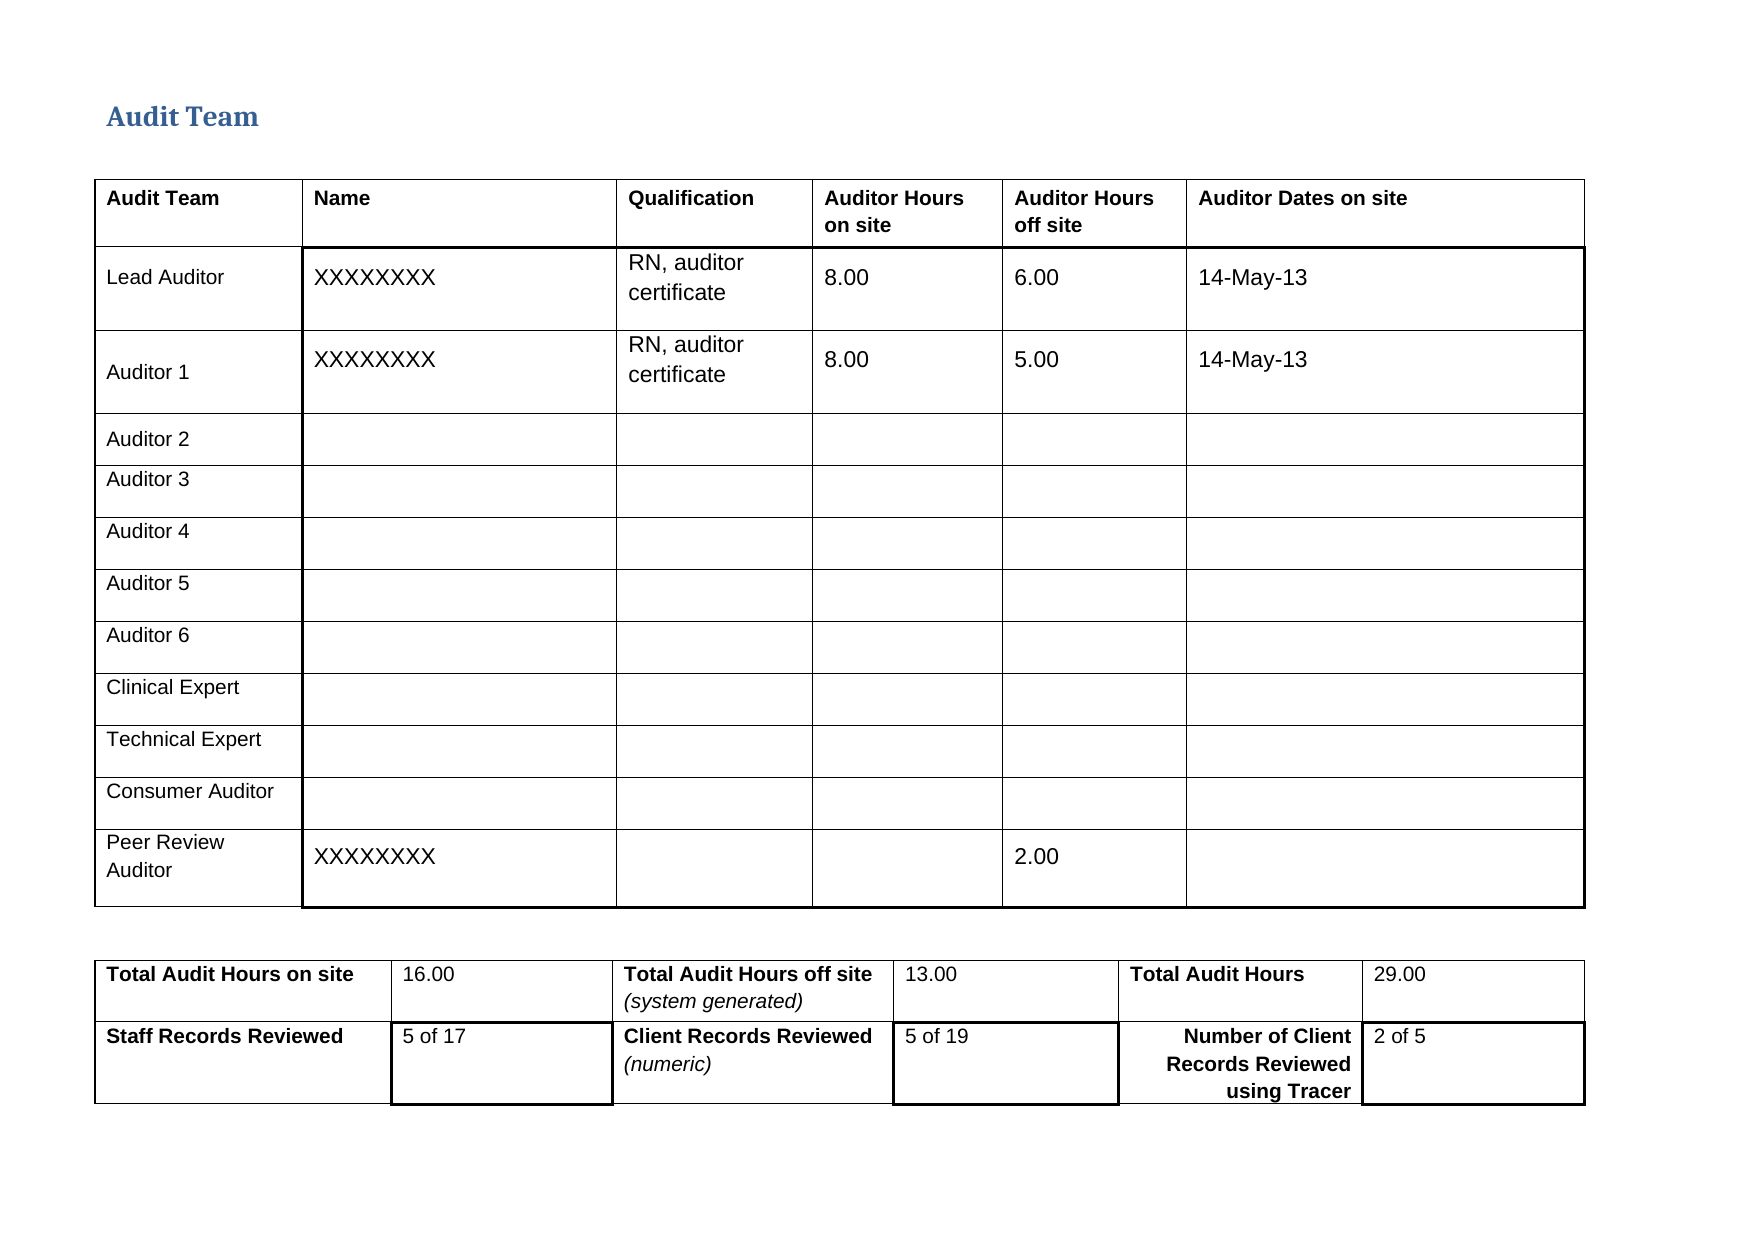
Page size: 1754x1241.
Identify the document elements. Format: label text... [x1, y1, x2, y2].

table_cell [813, 674, 1002, 725]
table_cell 5 of 17 [393, 1024, 611, 1103]
table_cell [304, 414, 616, 464]
table_cell [813, 622, 1002, 673]
table_header Total Audit Hours [1119, 961, 1362, 1021]
table_cell [813, 570, 1002, 621]
table_header 13.00 [894, 961, 1118, 1021]
table_cell 6.00 [1003, 249, 1186, 330]
table_cell [1003, 622, 1186, 673]
table_cell Lead Auditor [96, 247, 301, 330]
table_cell Clinical Expert [96, 674, 301, 725]
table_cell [96, 1022, 390, 1103]
table_header Auditor Hours on site [813, 180, 1002, 246]
text Audit Team [106, 100, 1648, 134]
table_cell [813, 414, 1002, 464]
table_cell [1187, 466, 1583, 517]
table_cell [304, 778, 616, 829]
table_cell [617, 726, 812, 777]
table_header Name [303, 180, 616, 246]
table_header Auditor Dates on site [1187, 180, 1584, 246]
table_cell [304, 570, 616, 621]
table_cell [813, 830, 1002, 906]
table_cell Auditor 2 [96, 414, 301, 464]
table_cell [1003, 570, 1186, 621]
table_header Qualification [617, 180, 812, 246]
table_header 16.00 [392, 961, 612, 1021]
table_cell XXXXXXXX [304, 249, 616, 330]
table_cell 8.00 [813, 331, 1002, 412]
table_cell [1003, 414, 1186, 464]
table_cell [1187, 778, 1583, 829]
table_cell [813, 466, 1002, 517]
table_cell [617, 778, 812, 829]
table_cell [617, 622, 812, 673]
table_cell 2 of 5 [1364, 1024, 1583, 1103]
table_cell Auditor 5 [96, 570, 301, 621]
table_cell 14-May-13 [1187, 331, 1583, 412]
table_cell Consumer Auditor [96, 778, 301, 829]
table_cell [813, 726, 1002, 777]
table_cell [1187, 414, 1583, 464]
table_cell RN, auditor certificate [617, 249, 812, 330]
table_cell [1003, 466, 1186, 517]
table_cell [304, 726, 616, 777]
table_cell 5 of 19 [895, 1024, 1117, 1103]
table_cell RN, auditor certificate [617, 331, 812, 412]
table_cell [1187, 622, 1583, 673]
table_cell [1003, 674, 1186, 725]
table_cell [304, 674, 616, 725]
table_cell [617, 674, 812, 725]
table_cell XXXXXXXX [304, 830, 616, 906]
table_cell 2.00 [1003, 830, 1186, 906]
table_cell [1187, 570, 1583, 621]
table_cell [304, 622, 616, 673]
table_cell [617, 414, 812, 464]
table_cell [1003, 726, 1186, 777]
table_cell [304, 518, 616, 569]
table_cell Auditor 1 [96, 331, 301, 412]
table_cell [617, 830, 812, 906]
table_header Auditor Hours off site [1003, 180, 1186, 246]
table_cell 5.00 [1003, 331, 1186, 412]
table_cell Auditor 6 [96, 622, 301, 673]
table_cell Auditor 4 [96, 518, 301, 569]
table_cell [614, 1022, 892, 1103]
table_cell [1187, 674, 1583, 725]
table_header Audit Team [96, 180, 302, 246]
table_cell [304, 466, 616, 517]
table_cell Auditor 3 [96, 466, 301, 517]
table_cell 14-May-13 [1187, 249, 1583, 330]
table_cell [1003, 518, 1186, 569]
table_cell [1187, 726, 1583, 777]
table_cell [1120, 1022, 1361, 1103]
table_header Total Audit Hours off site (system generated) [613, 961, 893, 1021]
table_cell [813, 518, 1002, 569]
table_cell Peer Review Auditor [96, 830, 301, 906]
table_header 29.00 [1363, 961, 1584, 1021]
table_cell 8.00 [813, 249, 1002, 330]
table_cell [617, 570, 812, 621]
table_cell [617, 518, 812, 569]
table_header Total Audit Hours on site [96, 961, 391, 1021]
table_cell [1003, 778, 1186, 829]
table_cell XXXXXXXX [304, 331, 616, 412]
table_cell [813, 778, 1002, 829]
table_cell [617, 466, 812, 517]
table_cell [1187, 518, 1583, 569]
table_cell Technical Expert [96, 726, 301, 777]
table_cell [1187, 830, 1583, 906]
